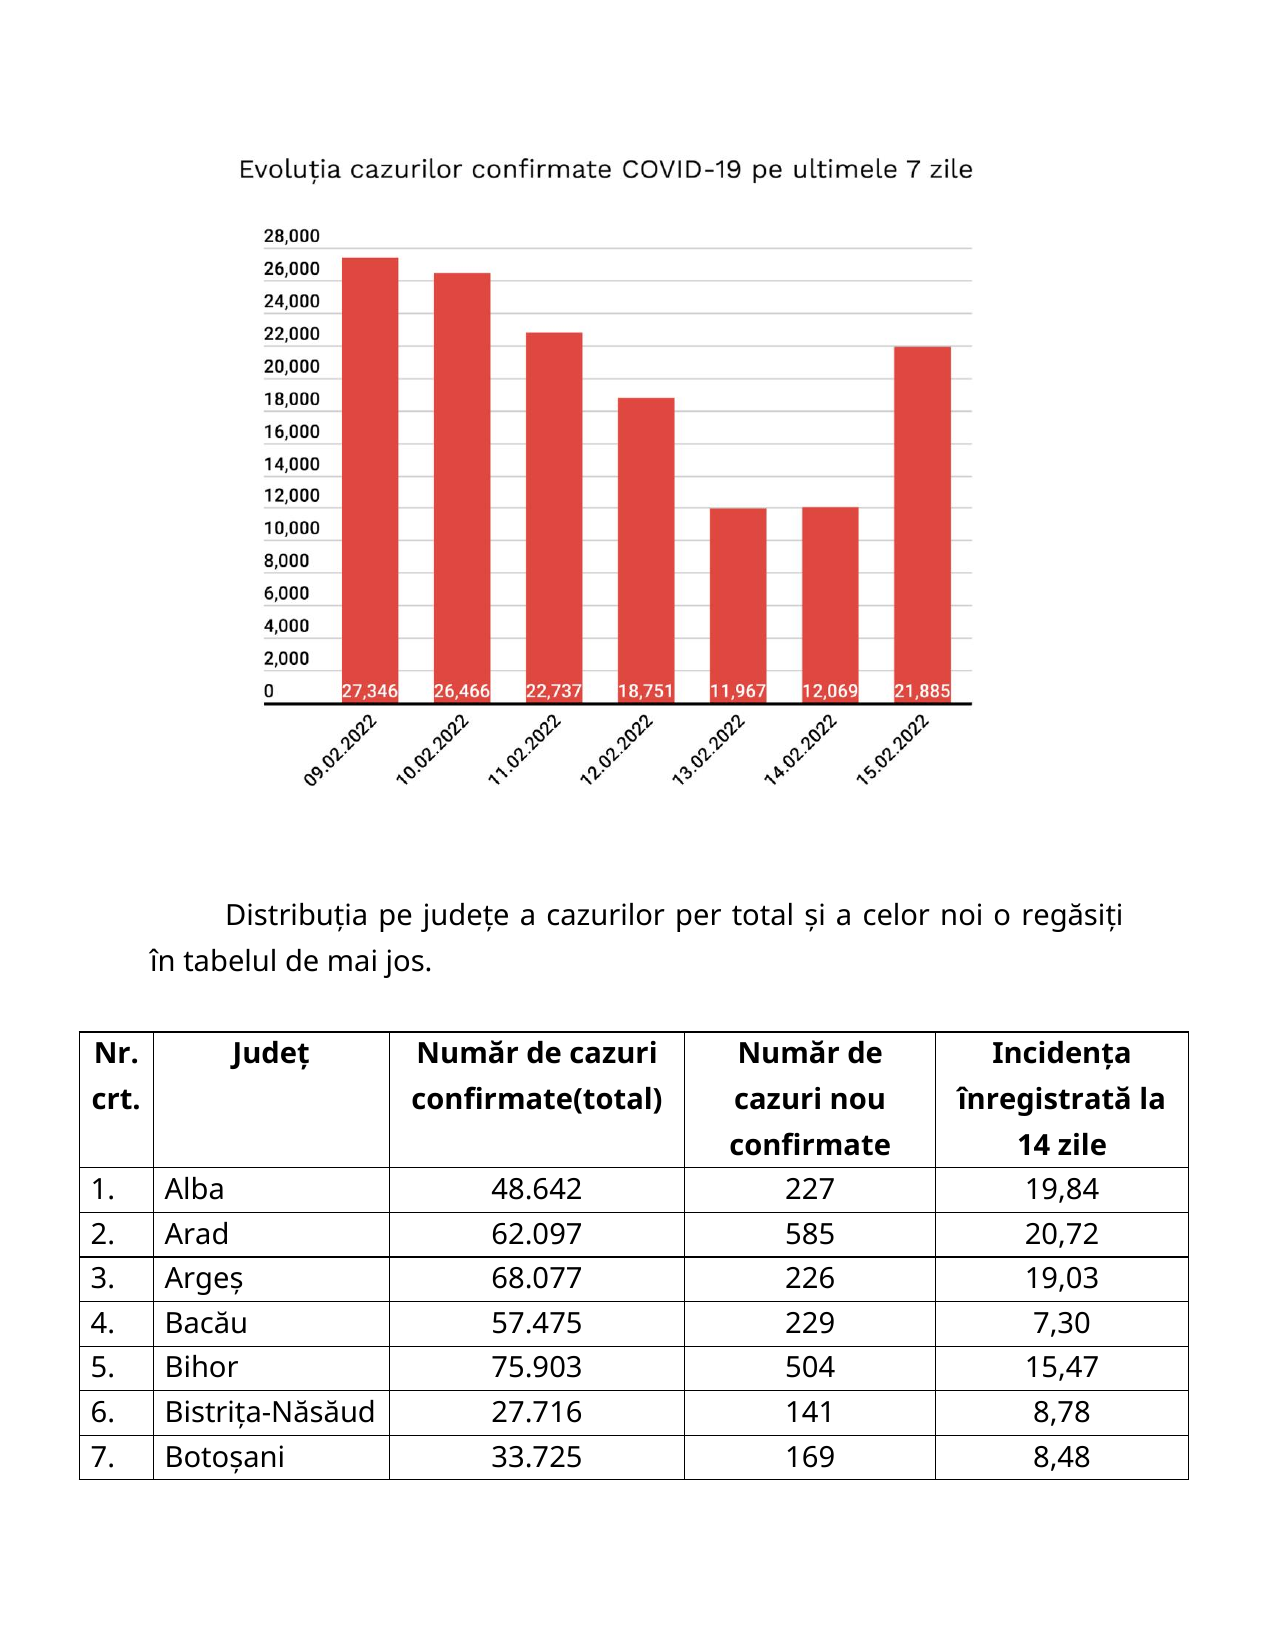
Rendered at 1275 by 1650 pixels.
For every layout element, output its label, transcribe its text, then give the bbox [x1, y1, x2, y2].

table_cell Bistrița-Năsăud [154, 1391, 389, 1435]
table_header Număr de cazuri nou confirmate [685, 1033, 935, 1167]
picture [225, 150, 979, 800]
table_cell Argeș [154, 1258, 389, 1301]
table_cell 141 [685, 1391, 935, 1435]
table_cell Botoșani [154, 1436, 389, 1479]
table_cell 19,03 [936, 1258, 1188, 1301]
table_cell 169 [685, 1436, 935, 1479]
table_cell Arad [154, 1213, 389, 1256]
table_cell 4. [80, 1302, 153, 1346]
table_cell 8,78 [936, 1391, 1188, 1435]
table_cell 33.725 [390, 1436, 684, 1479]
table_cell 229 [685, 1302, 935, 1346]
table_cell 48.642 [390, 1168, 684, 1212]
table_cell 227 [685, 1168, 935, 1212]
table_cell 7,30 [936, 1302, 1188, 1346]
table_cell 2. [80, 1213, 153, 1256]
table_cell 7. [80, 1436, 153, 1479]
table_header Număr de cazuri confirmate(total) [390, 1033, 684, 1167]
text Distribuția pe județe a cazurilor per total și a celor noi o regăsiți în tabelul de mai jos. [150, 894, 1125, 980]
table_cell 3. [80, 1258, 153, 1301]
table_cell 57.475 [390, 1302, 684, 1346]
table_header Incidența înregistrată la 14 zile [936, 1033, 1188, 1167]
table_cell 62.097 [390, 1213, 684, 1256]
table_cell Bacău [154, 1302, 389, 1346]
table_cell 15,47 [936, 1347, 1188, 1390]
table_cell 68.077 [390, 1258, 684, 1301]
table_cell 5. [80, 1347, 153, 1390]
table_cell 75.903 [390, 1347, 684, 1390]
table_cell 504 [685, 1347, 935, 1390]
table_cell 1. [80, 1168, 153, 1212]
table_header Nr. crt. [80, 1033, 153, 1167]
table_header Județ [154, 1033, 389, 1167]
table_cell 6. [80, 1391, 153, 1435]
table_cell 8,48 [936, 1436, 1188, 1479]
table_cell Bihor [154, 1347, 389, 1390]
table_cell Alba [154, 1168, 389, 1212]
table_cell 226 [685, 1258, 935, 1301]
table_cell 585 [685, 1213, 935, 1256]
table_cell 20,72 [936, 1213, 1188, 1256]
table_cell 19,84 [936, 1168, 1188, 1212]
table_cell 27.716 [390, 1391, 684, 1435]
